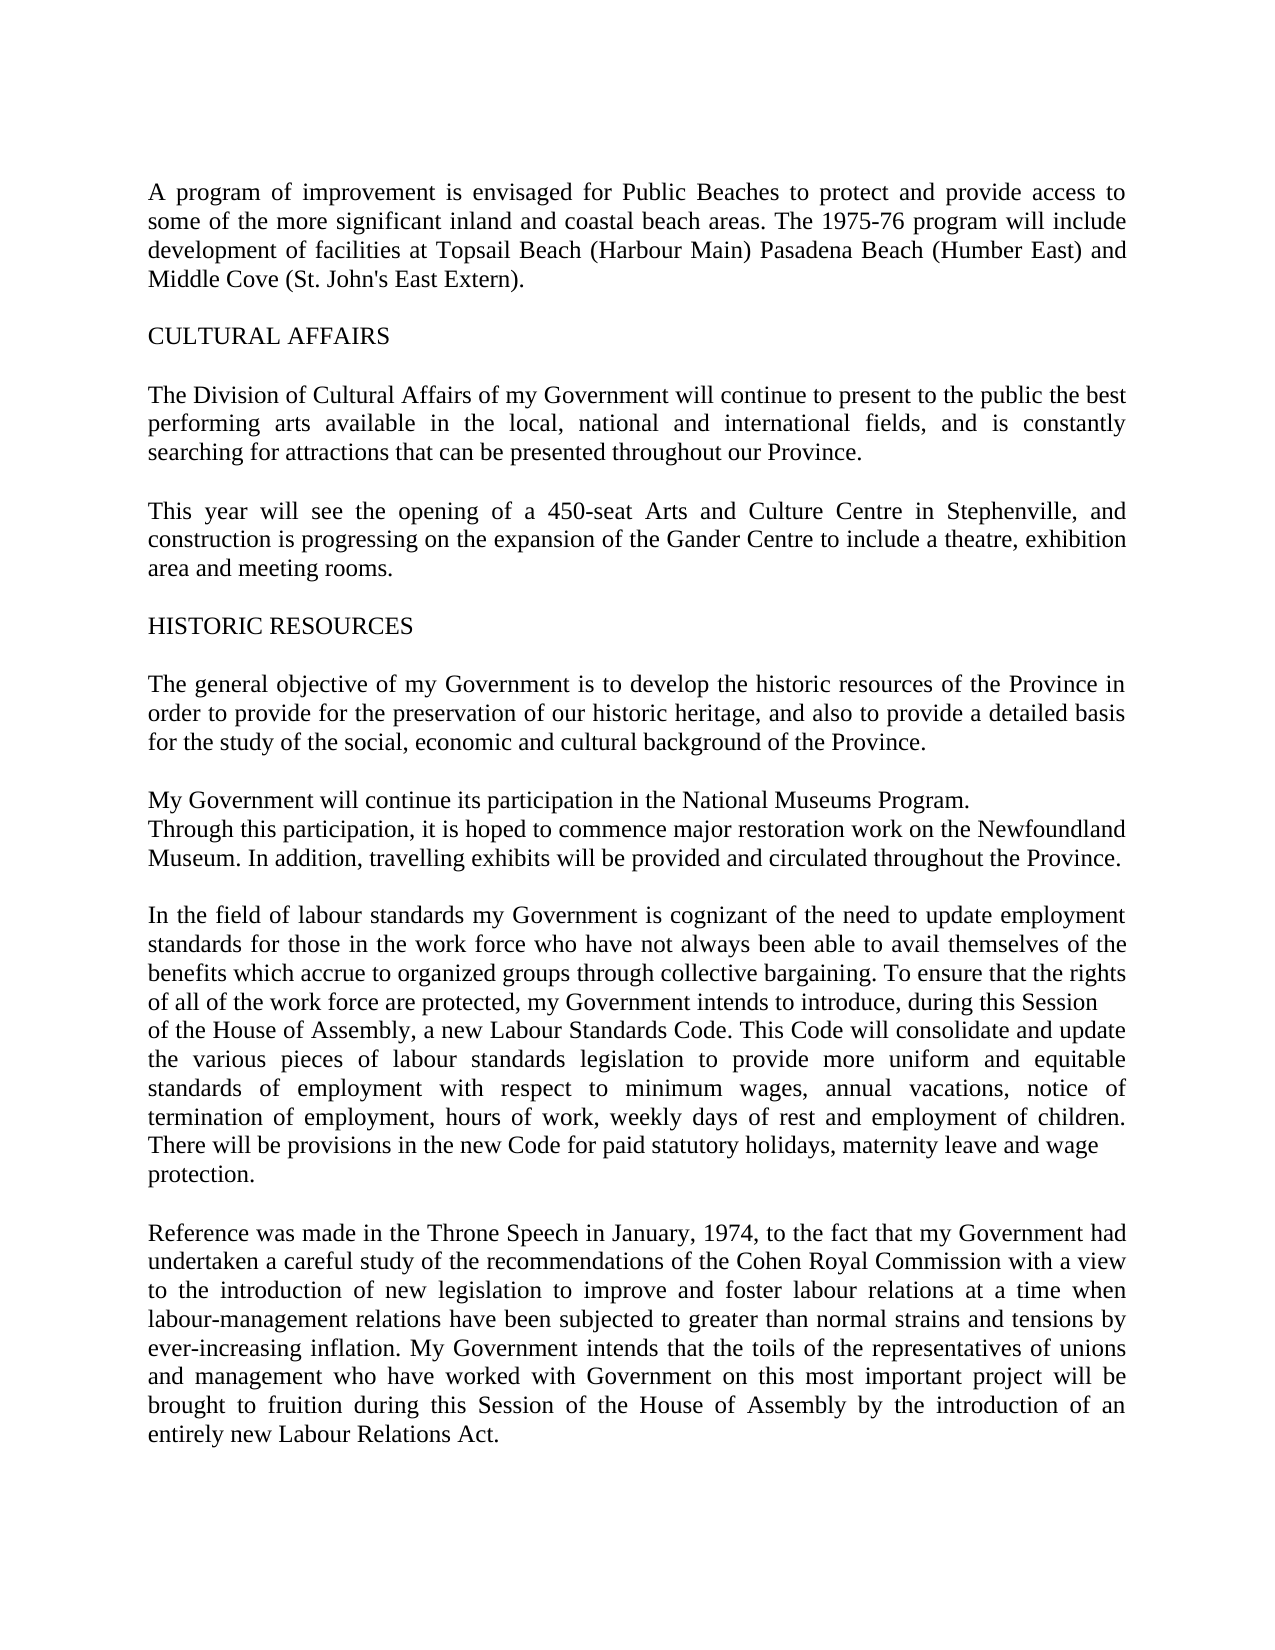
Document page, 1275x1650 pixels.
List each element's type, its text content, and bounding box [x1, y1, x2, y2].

text This year will see the opening of a 450-seat Arts and Culture Centre in Stephenville, and construction is progressing on the expansion of the Gander Centre to include a theatre, exhibition area and meeting rooms. [148, 496, 1127, 582]
text of the House of Assembly, a new Labour Standards Code. This Code will consolidate and update the various pieces of labour standards legislation to provide more uniform and equitable standards of employment with respect to minimum wages, annual vacations, notice of termination of employment, hours of work, weekly days of rest and employment of children. There will be provisions in the new Code for paid statutory holidays, maternity leave and wage [148, 1015, 1127, 1159]
text In the field of labour standards my Government is cognizant of the need to update employment standards for those in the work force who have not always been able to avail themselves of the benefits which accrue to organized groups through collective bargaining. To ensure that the rights of all of the work force are protected, my Government intends to introduce, during this Session [148, 900, 1127, 1015]
text Through this participation, it is hoped to commence major restoration work on the Newfoundland Museum. In addition, travelling exhibits will be provided and circulated throughout the Province. [148, 814, 1127, 872]
text Reference was made in the Throne Speech in January, 1974, to the fact that my Government had undertaken a careful study of the recommendations of the Cohen Royal Commission with a view to the introduction of new legislation to improve and foster labour relations at a time when labour-management relations have been subjected to greater than normal strains and tensions by ever-increasing inflation. My Government intends that the toils of the representatives of unions and management who have worked with Government on this most important project will be brought to fruition during this Session of the House of Assembly by the introduction of an entirely new Labour Relations Act. [148, 1218, 1127, 1448]
text A program of improvement is envisaged for Public Beaches to protect and provide access to some of the more significant inland and coastal beach areas. The 1975-76 program will include development of facilities at Topsail Beach (Harbour Main) Pasadena Beach (Humber East) and Middle Cove (St. John's East Extern). [148, 177, 1127, 292]
text CULTURAL AFFAIRS [148, 321, 1127, 350]
text My Government will continue its participation in the National Museums Program. [148, 785, 1127, 814]
text The Division of Cultural Affairs of my Government will continue to present to the public the best performing arts available in the local, national and international fields, and is constantly searching for attractions that can be presented throughout our Province. [148, 380, 1127, 466]
text HISTORIC RESOURCES [148, 611, 1127, 639]
text protection. [148, 1159, 1127, 1188]
text The general objective of my Government is to develop the historic resources of the Province in order to provide for the preservation of our historic heritage, and also to provide a detailed basis for the study of the social, economic and cultural background of the Province. [148, 669, 1127, 756]
